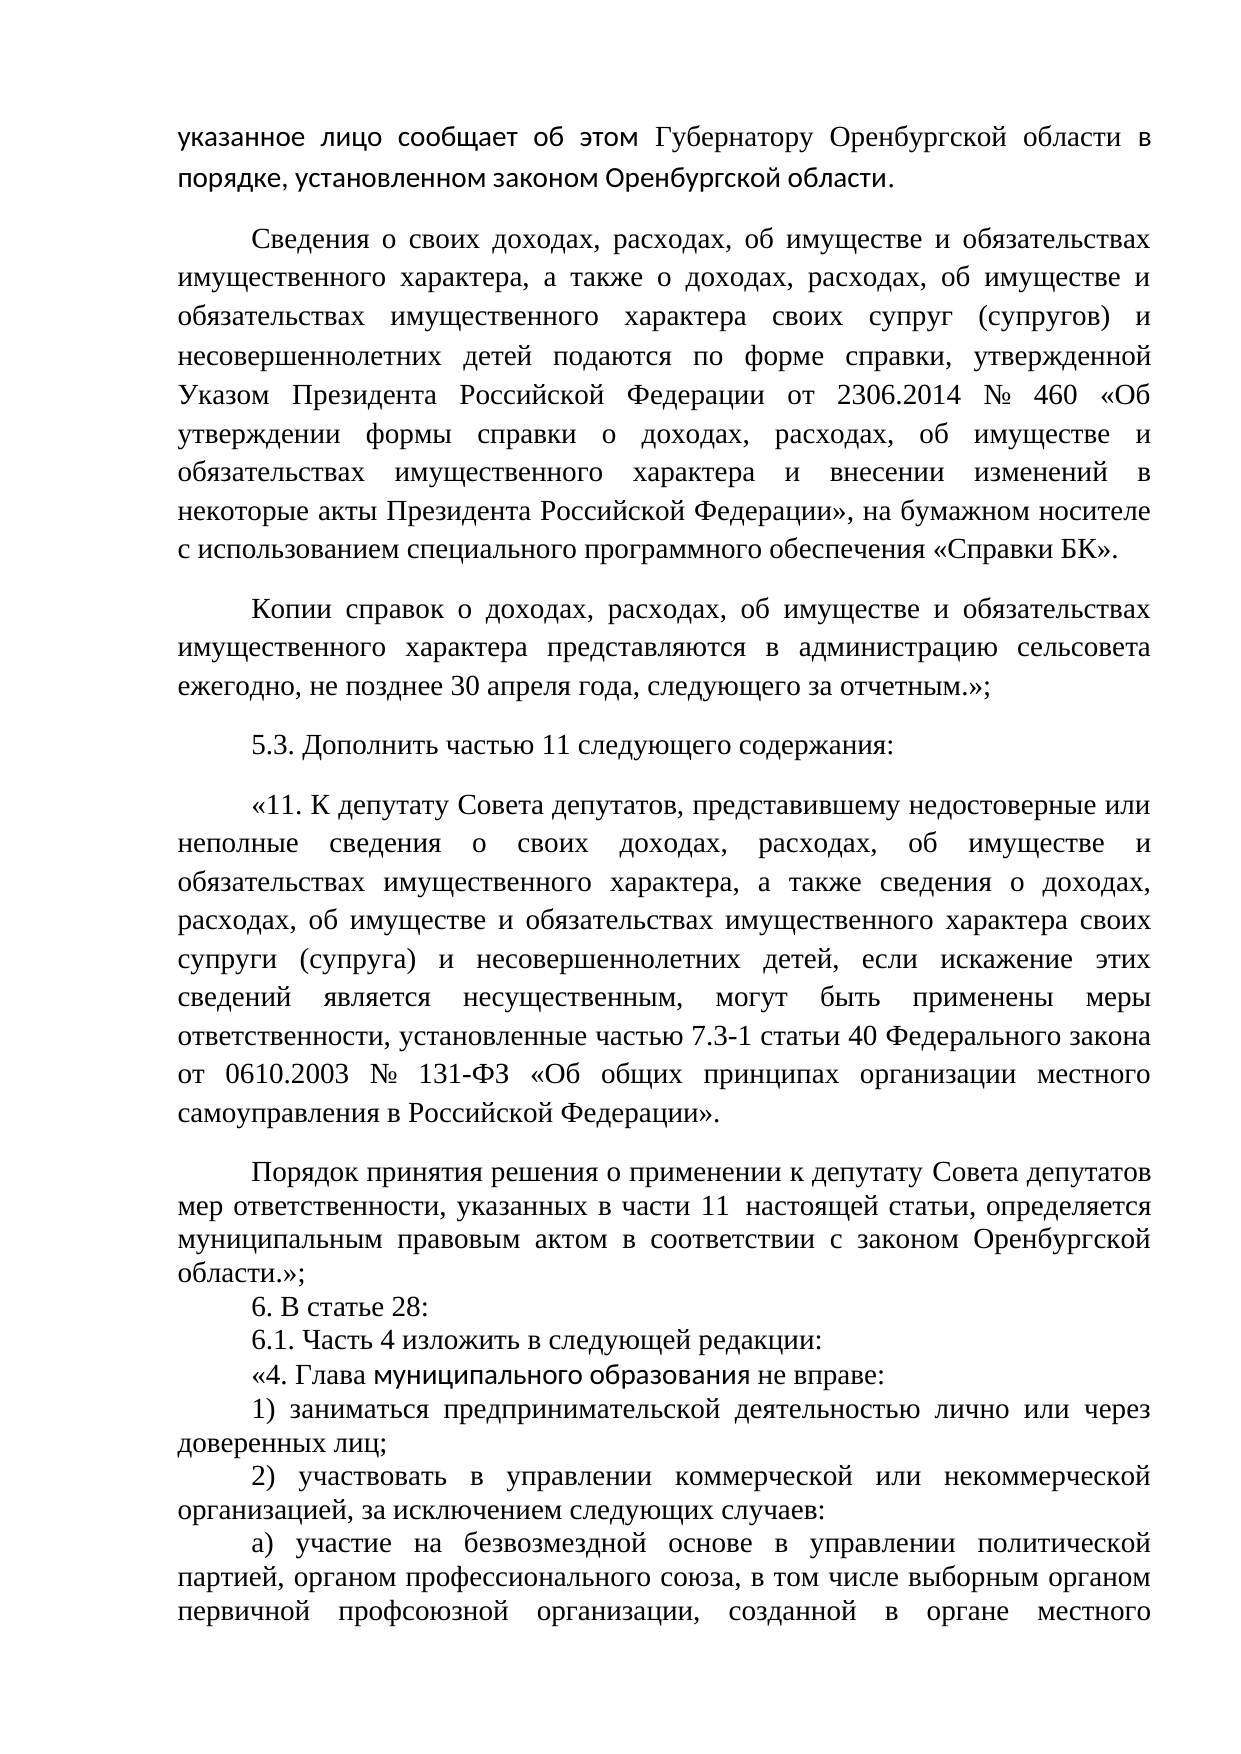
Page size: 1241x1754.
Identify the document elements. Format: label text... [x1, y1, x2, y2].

text 6. В статье 28: [177, 1289, 1152, 1322]
text Сведения о своих доходах, расходах, об имуществе и обязательствах имущественного характера, а также о доходах, расходах, об имуществе и обязательствах имущественного характера своих супруг (супругов) и несовершеннолетних детей подаются по форме справки, утвержденной Указом Президента Российской Федерации от 2306.2014 № 460 «Об утверждении формы справки о доходах, расходах, об имуществе и обязательствах имущественного характера и внесении изменений в некоторые акты Президента Российской Федерации», на бумажном носителе с использованием специального программного обеспечения «Справки БК». [177, 221, 1152, 565]
text 2) участвовать в управлении коммерческой или некоммерческой организацией, за исключением следующих случаев: [177, 1458, 1152, 1526]
text 5.3. Дополнить частью 11 следующего содержания: [177, 727, 1152, 761]
text 6.1. Часть 4 изложить в следующей редакции: [177, 1322, 1152, 1356]
text Порядок принятия решения о применении к депутату Совета депутатов мер ответственности, указанных в части 11 настоящей статьи, определяется муниципальным правовым актом в соответствии с законом Оренбургской области.»; [177, 1154, 1152, 1289]
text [177, 118, 1152, 195]
text «11. К депутату Совета депутатов, представившему недостоверные или неполные сведения о своих доходах, расходах, об имуществе и обязательствах имущественного характера, а также сведения о доходах, расходах, об имуществе и обязательствах имущественного характера своих супруги (супруга) и несовершеннолетних детей, если искажение этих сведений является несущественным, могут быть применены меры ответственности, установленные частью 7.3-1 статьи 40 Федерального закона от 0610.2003 № 131-ФЗ «Об общих принципах организации местного самоуправления в Российской Федерации». [177, 787, 1152, 1129]
text «4. Глава муниципального образования не вправе: [177, 1356, 1152, 1391]
text Копии справок о доходах, расходах, об имуществе и обязательствах имущественного характера представляются в администрацию сельсовета ежегодно, не позднее 30 апреля года, следующего за отчетным.»; [177, 591, 1152, 702]
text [177, 1526, 1152, 1626]
text 1) заниматься предпринимательской деятельностью лично или через доверенных лиц; [177, 1391, 1152, 1458]
